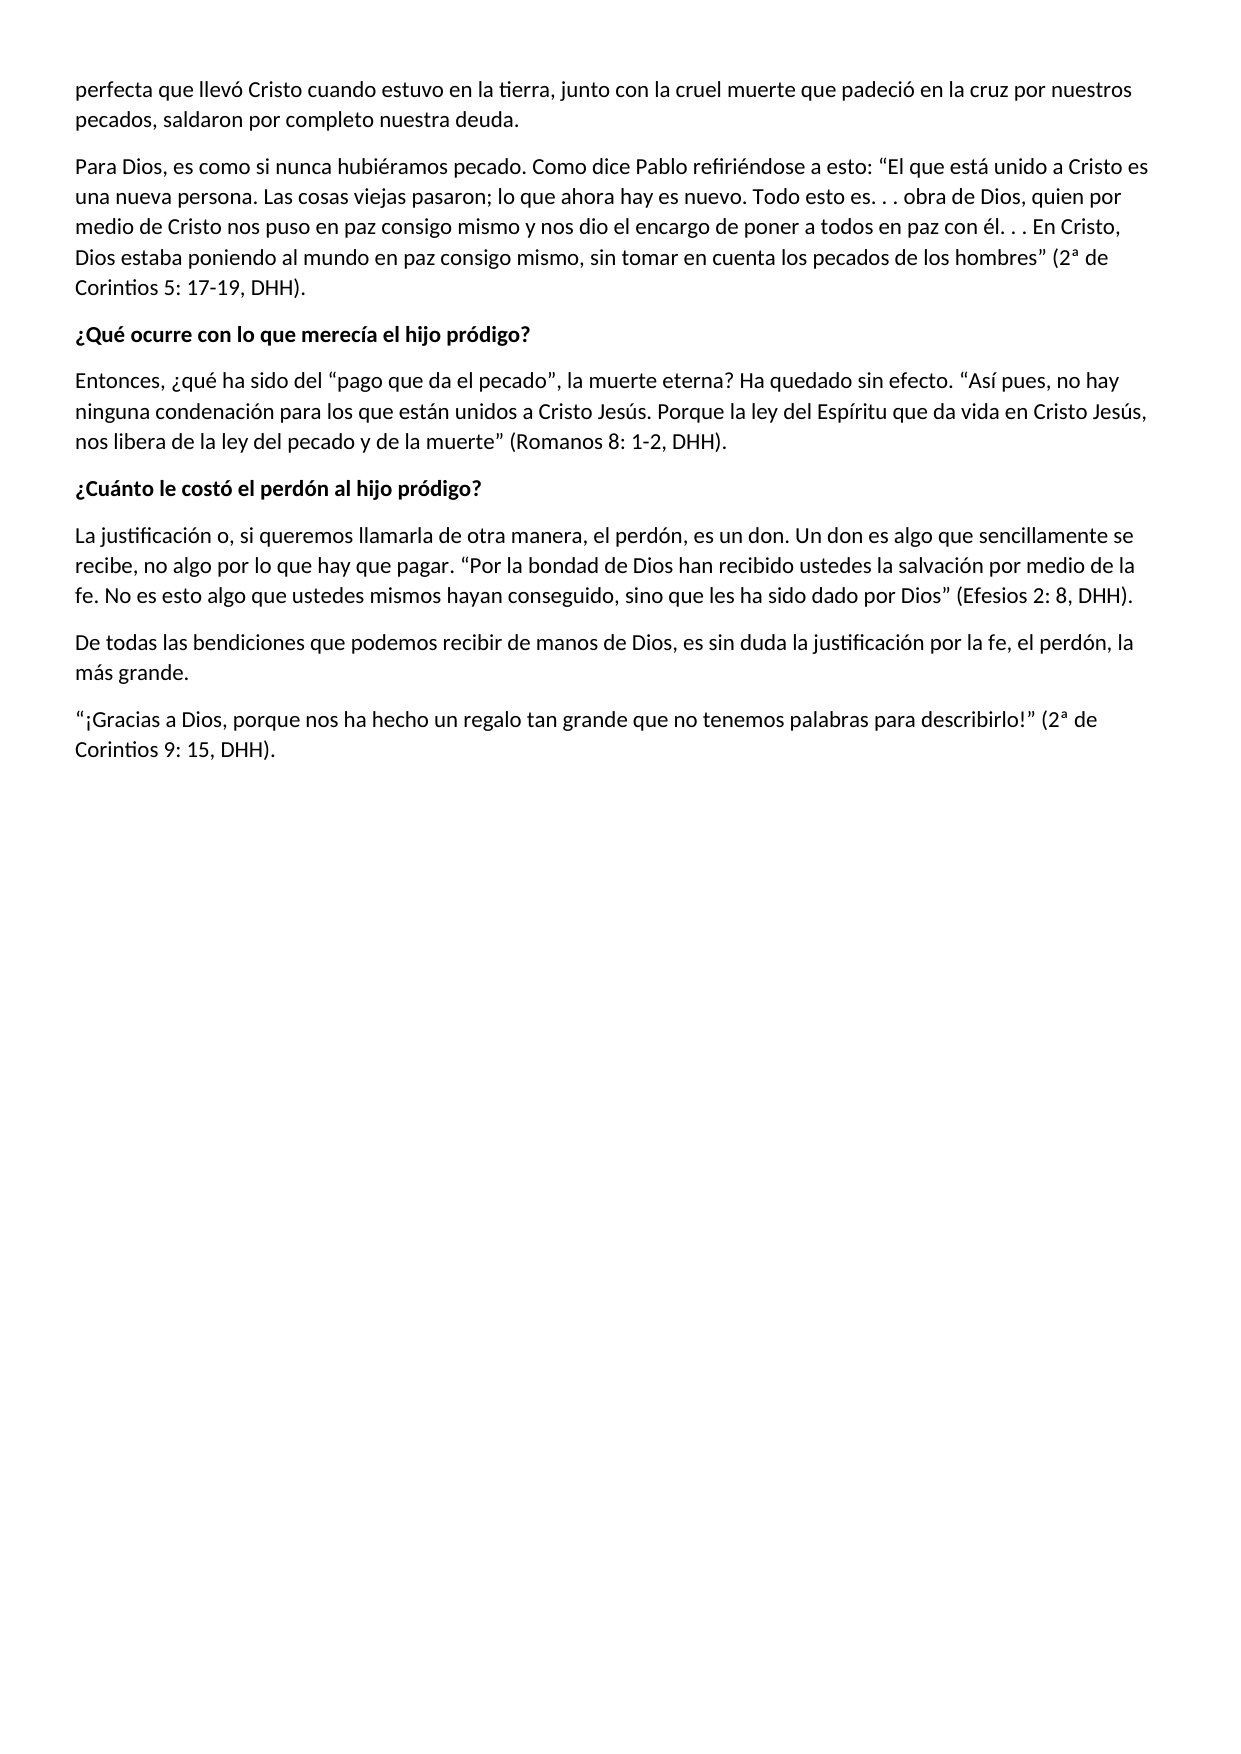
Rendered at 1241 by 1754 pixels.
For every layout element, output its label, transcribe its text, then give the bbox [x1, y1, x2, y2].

text ¿Qué ocurre con lo que merecía el hijo pródigo? [75, 320, 1165, 348]
text “¡Gracias a Dios, porque nos ha hecho un regalo tan grande que no tenemos palabras para describirlo!” (2ª de Corintios 9: 15, DHH). [75, 705, 1165, 763]
text De todas las bendiciones que podemos recibir de manos de Dios, es sin duda la justificación por la fe, el perdón, la más grande. [75, 628, 1165, 686]
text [75, 75, 1165, 133]
text Entonces, ¿qué ha sido del “pago que da el pecado”, la muerte eterna? Ha quedado sin efecto. “Así pues, no hay ninguna condenación para los que están unidos a Cristo Jesús. Porque la ley del Espíritu que da vida en Cristo Jesús, nos libera de la ley del pecado y de la muerte” (Romanos 8: 1-2, DHH). [75, 367, 1165, 455]
text Para Dios, es como si nunca hubiéramos pecado. Como dice Pablo refiriéndose a esto: “El que está unido a Cristo es una nueva persona. Las cosas viejas pasaron; lo que ahora hay es nuevo. Todo esto es. . . obra de Dios, quien por medio de Cristo nos puso en paz consigo mismo y nos dio el encargo de poner a todos en paz con él. . . En Cristo, Dios estaba poniendo al mundo en paz consigo mismo, sin tomar en cuenta los pecados de los hombres” (2ª de Corintios 5: 17-19, DHH). [75, 152, 1165, 301]
text La justificación o, si queremos llamarla de otra manera, el perdón, es un don. Un don es algo que sencillamente se recibe, no algo por lo que hay que pagar. “Por la bondad de Dios han recibido ustedes la salvación por medio de la fe. No es esto algo que ustedes mismos hayan conseguido, sino que les ha sido dado por Dios” (Efesios 2: 8, DHH). [75, 521, 1165, 609]
text ¿Cuánto le costó el perdón al hijo pródigo? [75, 474, 1165, 502]
